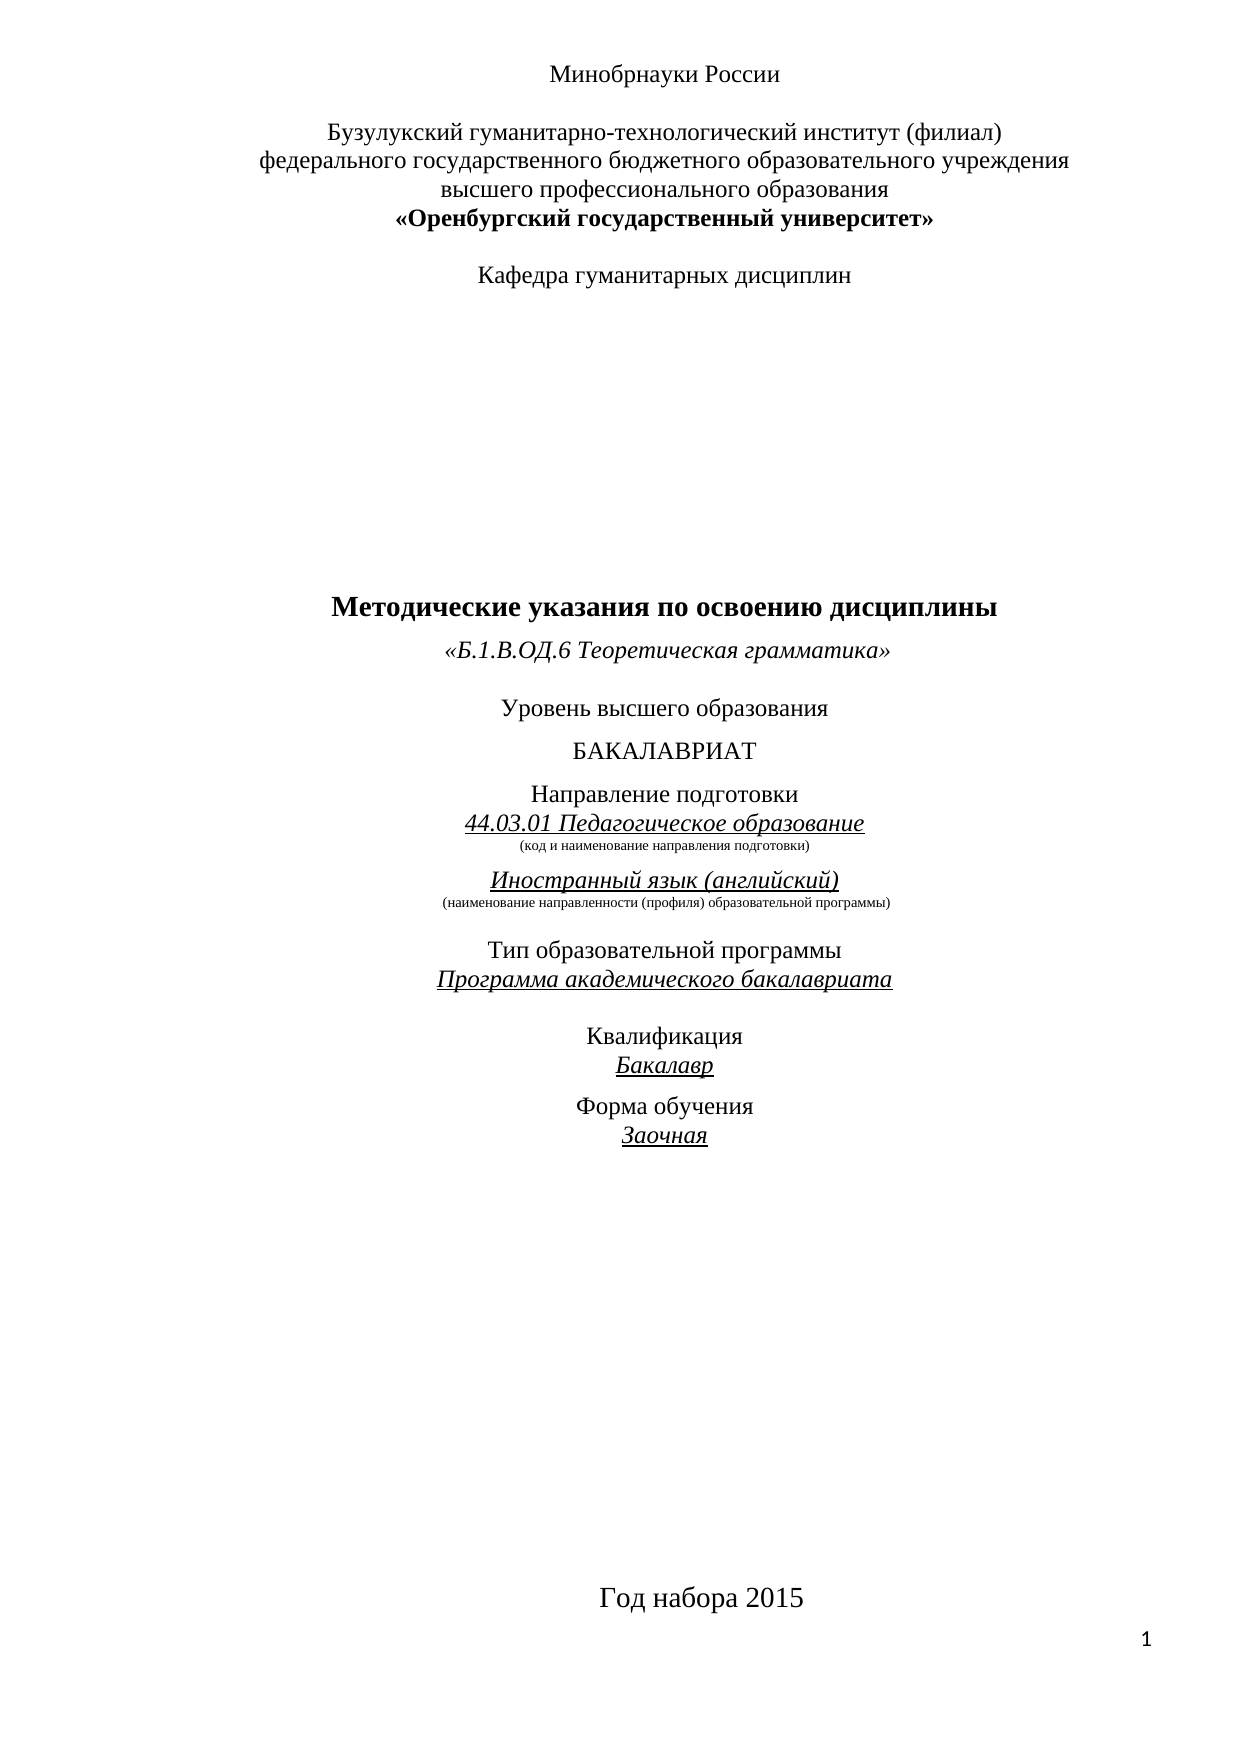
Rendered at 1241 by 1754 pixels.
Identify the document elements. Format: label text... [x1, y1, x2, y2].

text Уровень высшего образования [177, 693, 1152, 721]
text Заочная [177, 1120, 1152, 1149]
text Форма обучения [177, 1091, 1152, 1120]
text (код и наименование направления подготовки) [177, 836, 1152, 865]
text Минобрнауки России [177, 59, 1152, 88]
text «Б.1.В.ОД.6 Теоретическая грамматика» [177, 635, 1152, 664]
text Иностранный язык (английский) [177, 865, 1152, 894]
text Квалификация [177, 1021, 1152, 1050]
text Бакалавр [177, 1050, 1152, 1079]
text высшего профессионального образования [177, 174, 1152, 203]
text БАКАЛАВРИАТ [177, 736, 1152, 764]
text (наименование направленности (профиля) образовательной программы) [177, 894, 1152, 923]
text Методические указания по освоению дисциплины [177, 589, 1152, 623]
text Кафедра гуманитарных дисциплин [177, 260, 1152, 289]
text 44.03.01 Педагогическое образование [177, 808, 1152, 836]
text Программа академического бакалавриата [177, 964, 1152, 993]
text федерального государственного бюджетного образовательного учреждения [177, 145, 1152, 174]
text Тип образовательной программы [177, 935, 1152, 964]
text Направление подготовки [177, 779, 1152, 808]
text Год набора 2015 [177, 1580, 1152, 1614]
text «Оренбургский государственный университет» [177, 203, 1152, 232]
text Бузулукский гуманитарно-технологический институт (филиал) [177, 117, 1152, 145]
